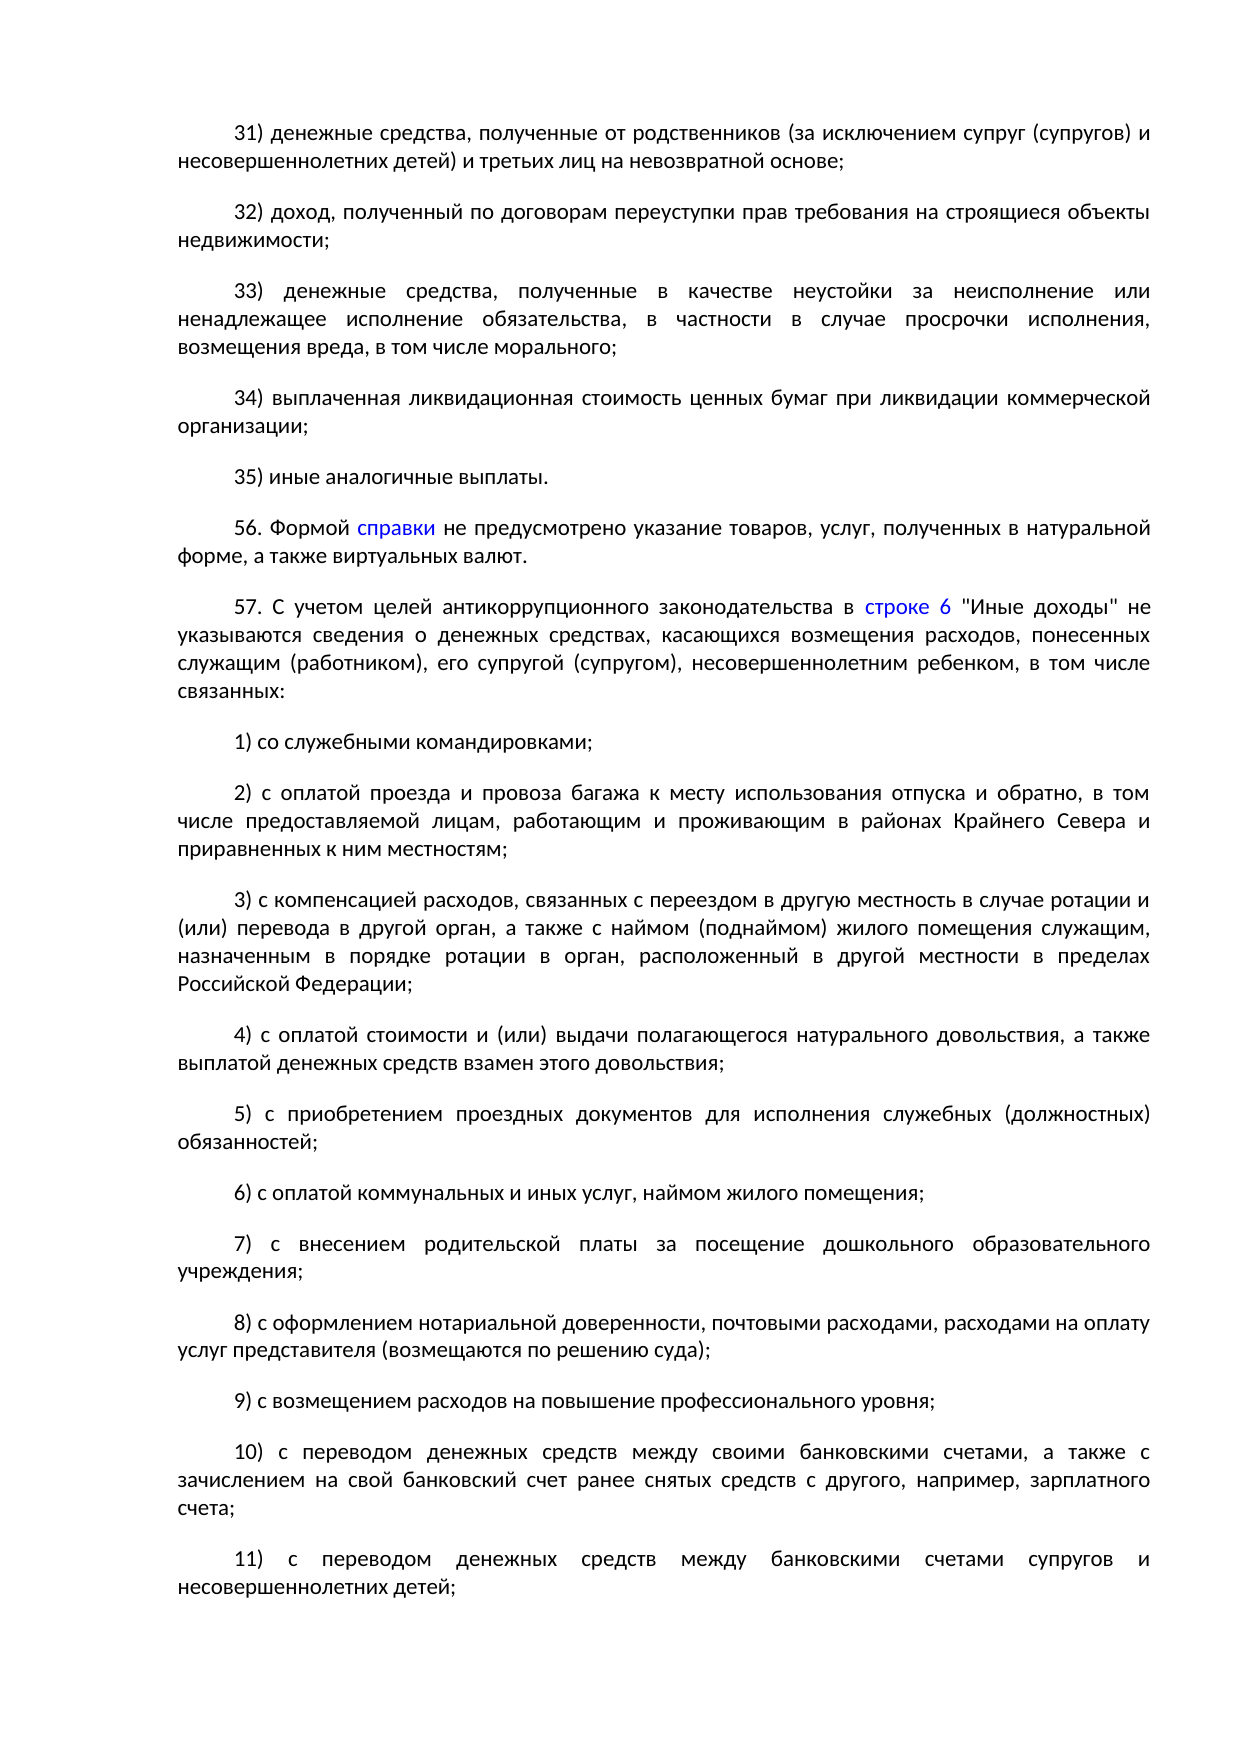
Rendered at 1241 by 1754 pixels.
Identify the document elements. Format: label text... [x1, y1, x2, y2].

text 34) выплаченная ликвидационная стоимость ценных бумаг при ликвидации коммерческой организации; [177, 383, 1152, 439]
text 57. С учетом целей антикоррупционного законодательства в строке 6 "Иные доходы" не указываются сведения о денежных средствах, касающихся возмещения расходов, понесенных служащим (работником), его супругой (супругом), несовершеннолетним ребенком, в том числе связанных: [177, 592, 1152, 704]
text 56. Формой справки не предусмотрено указание товаров, услуг, полученных в натуральной форме, а также виртуальных валют. [177, 513, 1152, 569]
text 32) доход, полученный по договорам переуступки прав требования на строящиеся объекты недвижимости; [177, 197, 1152, 253]
text 7) с внесением родительской платы за посещение дошкольного образовательного учреждения; [177, 1229, 1152, 1285]
text 8) с оформлением нотариальной доверенности, почтовыми расходами, расходами на оплату услуг представителя (возмещаются по решению суда); [177, 1308, 1152, 1364]
text 10) с переводом денежных средств между своими банковскими счетами, а также с зачислением на свой банковский счет ранее снятых средств с другого, например, зарплатного счета; [177, 1437, 1152, 1522]
text 35) иные аналогичные выплаты. [177, 462, 1152, 490]
text 5) с приобретением проездных документов для исполнения служебных (должностных) обязанностей; [177, 1099, 1152, 1155]
text 33) денежные средства, полученные в качестве неустойки за неисполнение или ненадлежащее исполнение обязательства, в частности в случае просрочки исполнения, возмещения вреда, в том числе морального; [177, 276, 1152, 360]
text 31) денежные средства, полученные от родственников (за исключением супруг (супругов) и несовершеннолетних детей) и третьих лиц на невозвратной основе; [177, 118, 1152, 174]
text 9) с возмещением расходов на повышение профессионального уровня; [177, 1387, 1152, 1414]
text 11) с переводом денежных средств между банковскими счетами супругов и несовершеннолетних детей; [177, 1544, 1152, 1601]
text 6) с оплатой коммунальных и иных услуг, наймом жилого помещения; [177, 1178, 1152, 1206]
text 1) со служебными командировками; [177, 727, 1152, 755]
text 2) с оплатой проезда и провоза багажа к месту использования отпуска и обратно, в том числе предоставляемой лицам, работающим и проживающим в районах Крайнего Севера и приравненных к ним местностям; [177, 778, 1152, 862]
text 3) с компенсацией расходов, связанных с переездом в другую местность в случае ротации и (или) перевода в другой орган, а также с наймом (поднаймом) жилого помещения служащим, назначенным в порядке ротации в орган, расположенный в другой местности в пределах Российской Федерации; [177, 885, 1152, 997]
text 4) с оплатой стоимости и (или) выдачи полагающегося натурального довольствия, а также выплатой денежных средств взамен этого довольствия; [177, 1020, 1152, 1076]
